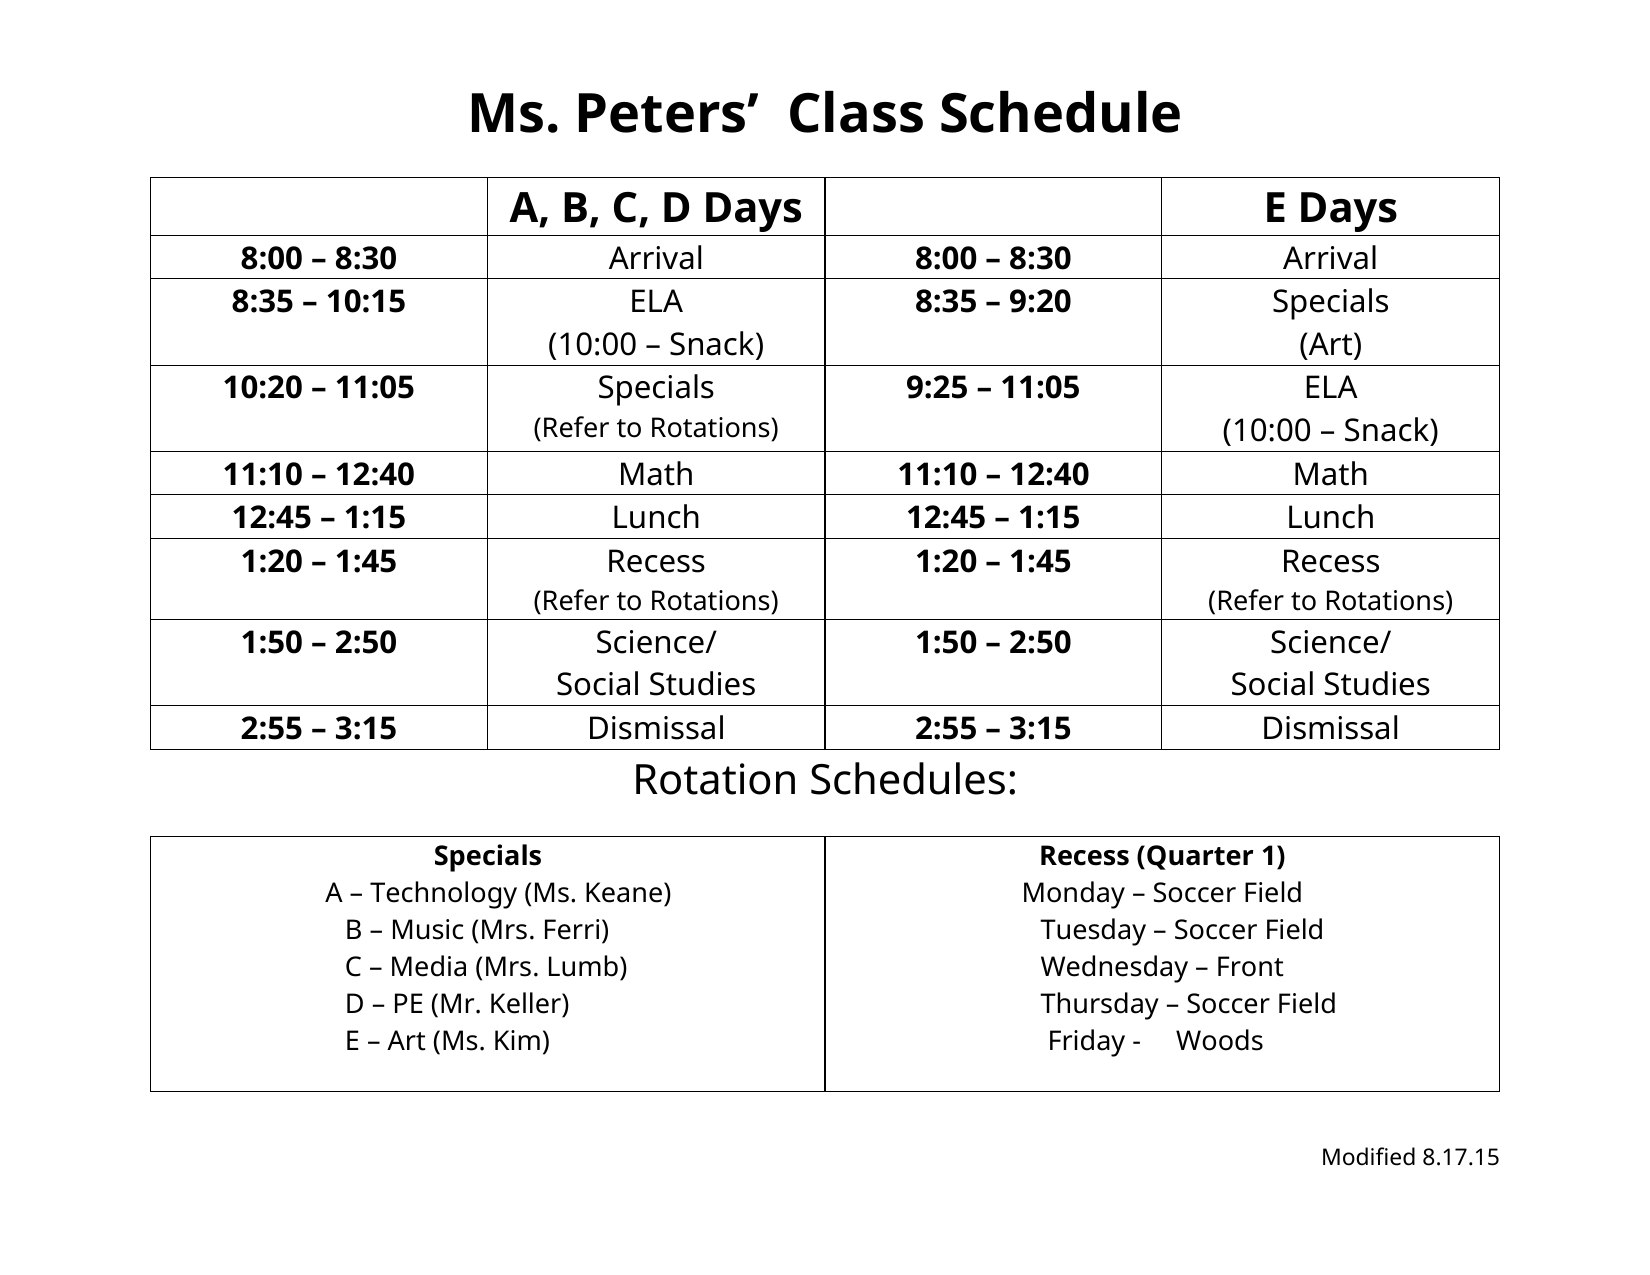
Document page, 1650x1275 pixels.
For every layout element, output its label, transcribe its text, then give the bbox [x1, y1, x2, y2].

table_cell Arrival [1162, 236, 1499, 278]
table_header [151, 178, 487, 234]
table_cell Lunch [1162, 495, 1499, 538]
table_cell Recess (Refer to Rotations) [488, 539, 824, 618]
table_cell ELA (10:00 – Snack) [488, 279, 824, 364]
table_cell ELA (10:00 – Snack) [1162, 366, 1499, 451]
table_cell 8:00 – 8:30 [151, 236, 487, 278]
table_cell 8:00 – 8:30 [826, 236, 1161, 278]
table_cell Specials (Refer to Rotations) [488, 366, 824, 451]
table_cell Dismissal [488, 706, 824, 748]
table_header E Days [1162, 178, 1499, 234]
table_cell 1:20 – 1:45 [151, 539, 487, 618]
table_header A, B, C, D Days [488, 178, 824, 234]
table_cell Math [488, 452, 824, 494]
table_cell 1:50 – 2:50 [826, 620, 1161, 705]
table_cell Dismissal [1162, 706, 1499, 748]
table_cell 11:10 – 12:40 [151, 452, 487, 494]
table_header Specials A – Technology (Ms. Keane) B – Music (Mrs. Ferri) C – Media (Mrs. Lumb) D – PE (Mr. Keller) E – Art (Ms. Kim) [151, 837, 824, 1091]
table_cell 1:50 – 2:50 [151, 620, 487, 705]
table_cell 12:45 – 1:15 [151, 495, 487, 538]
text Rotation Schedules: [150, 750, 1500, 806]
table_cell 8:35 – 9:20 [826, 279, 1161, 364]
table_cell 10:20 – 11:05 [151, 366, 487, 451]
table_cell 11:10 – 12:40 [826, 452, 1161, 494]
table_cell Specials (Art) [1162, 279, 1499, 364]
table_header [826, 178, 1161, 234]
table_cell 12:45 – 1:15 [826, 495, 1161, 538]
table_cell Recess (Refer to Rotations) [1162, 539, 1499, 618]
table_header Recess (Quarter 1) Monday – Soccer Field Tuesday – Soccer Field Wednesday – Front Thursday – Soccer Field Friday - Woods [826, 837, 1499, 1091]
table_cell 8:35 – 10:15 [151, 279, 487, 364]
table_cell Math [1162, 452, 1499, 494]
table_cell Science/ Social Studies [1162, 620, 1499, 705]
table_cell Arrival [488, 236, 824, 278]
table_cell 1:20 – 1:45 [826, 539, 1161, 618]
table_cell 2:55 – 3:15 [826, 706, 1161, 748]
table_cell Science/ Social Studies [488, 620, 824, 705]
table_cell 2:55 – 3:15 [151, 706, 487, 748]
table_cell 9:25 – 11:05 [826, 366, 1161, 451]
table_cell Lunch [488, 495, 824, 538]
